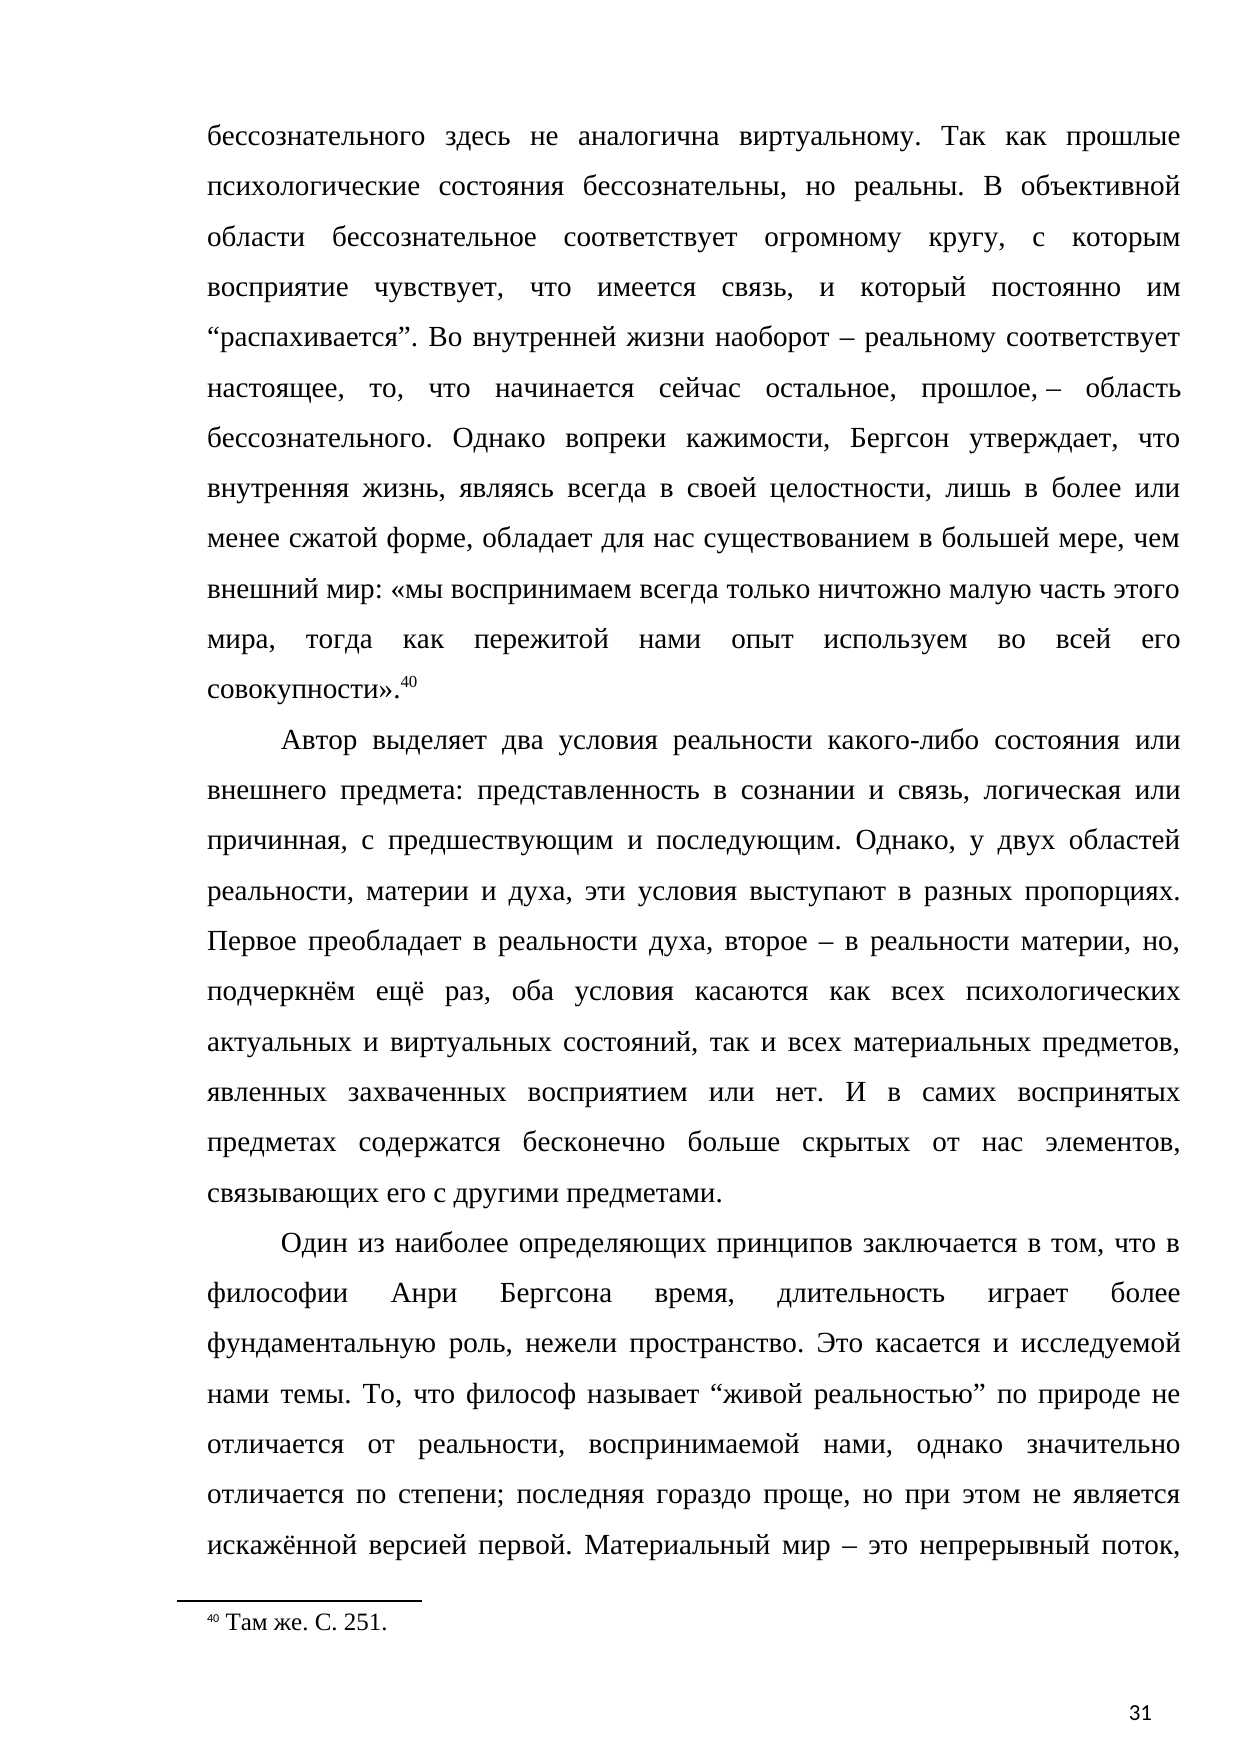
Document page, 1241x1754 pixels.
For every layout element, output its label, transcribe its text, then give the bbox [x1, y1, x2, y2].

text Автор выделяет два условия реальности какого-либо состояния или внешнего предмета: представленность в сознании и связь, логическая или причинная, с предшествующим и последующим. Однако, у двух областей реальности, материи и духа, эти условия выступают в разных пропорциях. Первое преобладает в реальности духа, второе – в реальности материи, но, подчеркнём ещё раз, оба условия касаются как всех психологических актуальных и виртуальных состояний, так и всех материальных предметов, явленных захваченных восприятием или нет. И в самих воспринятых предметах содержатся бесконечно больше скрытых от нас элементов, связывающих его с другими предметами. [207, 722, 1181, 1208]
